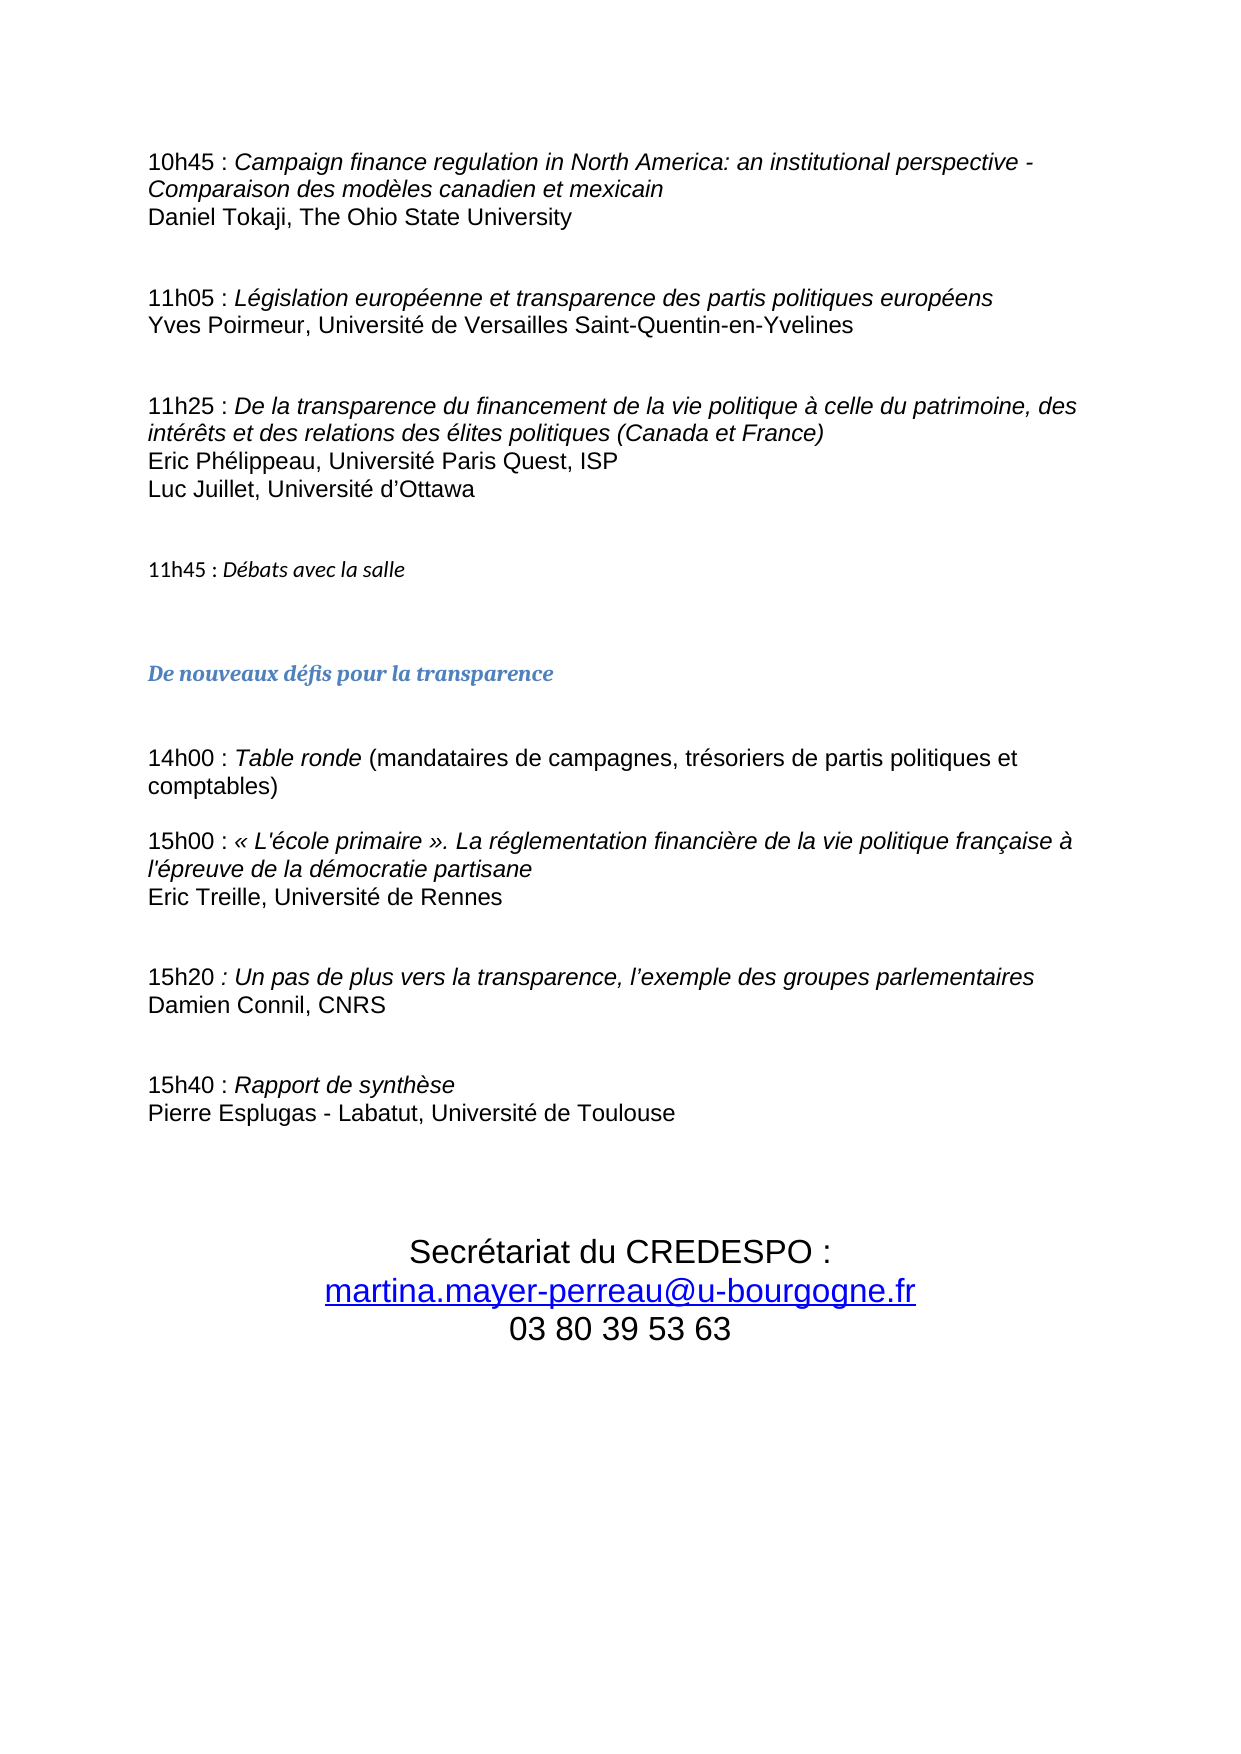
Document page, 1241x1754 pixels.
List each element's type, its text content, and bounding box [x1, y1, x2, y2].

text 11h25 : De la transparence du financement de la vie politique à celle du patrimoine, des intérêts et des relations des élites politiques (Canada et France) Eric Phélippeau, Université Paris Quest, ISP Luc Juillet, Université d’Ottawa [148, 392, 1093, 502]
text Secrétariat du CREDESPO : martina.mayer-perreau@u-bourgogne.fr 03 80 39 53 63 [148, 1232, 1093, 1348]
text 15h20 : Un pas de plus vers la transparence, l’exemple des groupes parlementaires Damien Connil, CNRS [148, 963, 1093, 1018]
text 10h45 : Campaign finance regulation in North America: an institutional perspective -Comparaison des modèles canadien et mexicain Daniel Tokaji, The Ohio State University [148, 148, 1093, 230]
text 11h45 : Débats avec la salle [148, 555, 1093, 583]
text 15h00 : « L'école primaire ». La réglementation financière de la vie politique française à l'épreuve de la démocratie partisane Eric Treille, Université de Rennes [148, 827, 1093, 910]
subtitle De nouveaux défis pour la transparence [148, 661, 1093, 687]
text 14h00 : Table ronde (mandataires de campagnes, trésoriers de partis politiques et comptables) [148, 744, 1093, 799]
text 11h05 : Législation européenne et transparence des partis politiques européens Yves Poirmeur, Université de Versailles Saint-Quentin-en-Yvelines [148, 283, 1093, 339]
text 15h40 : Rapport de synthèse Pierre Esplugas - Labatut, Université de Toulouse [148, 1071, 1093, 1126]
